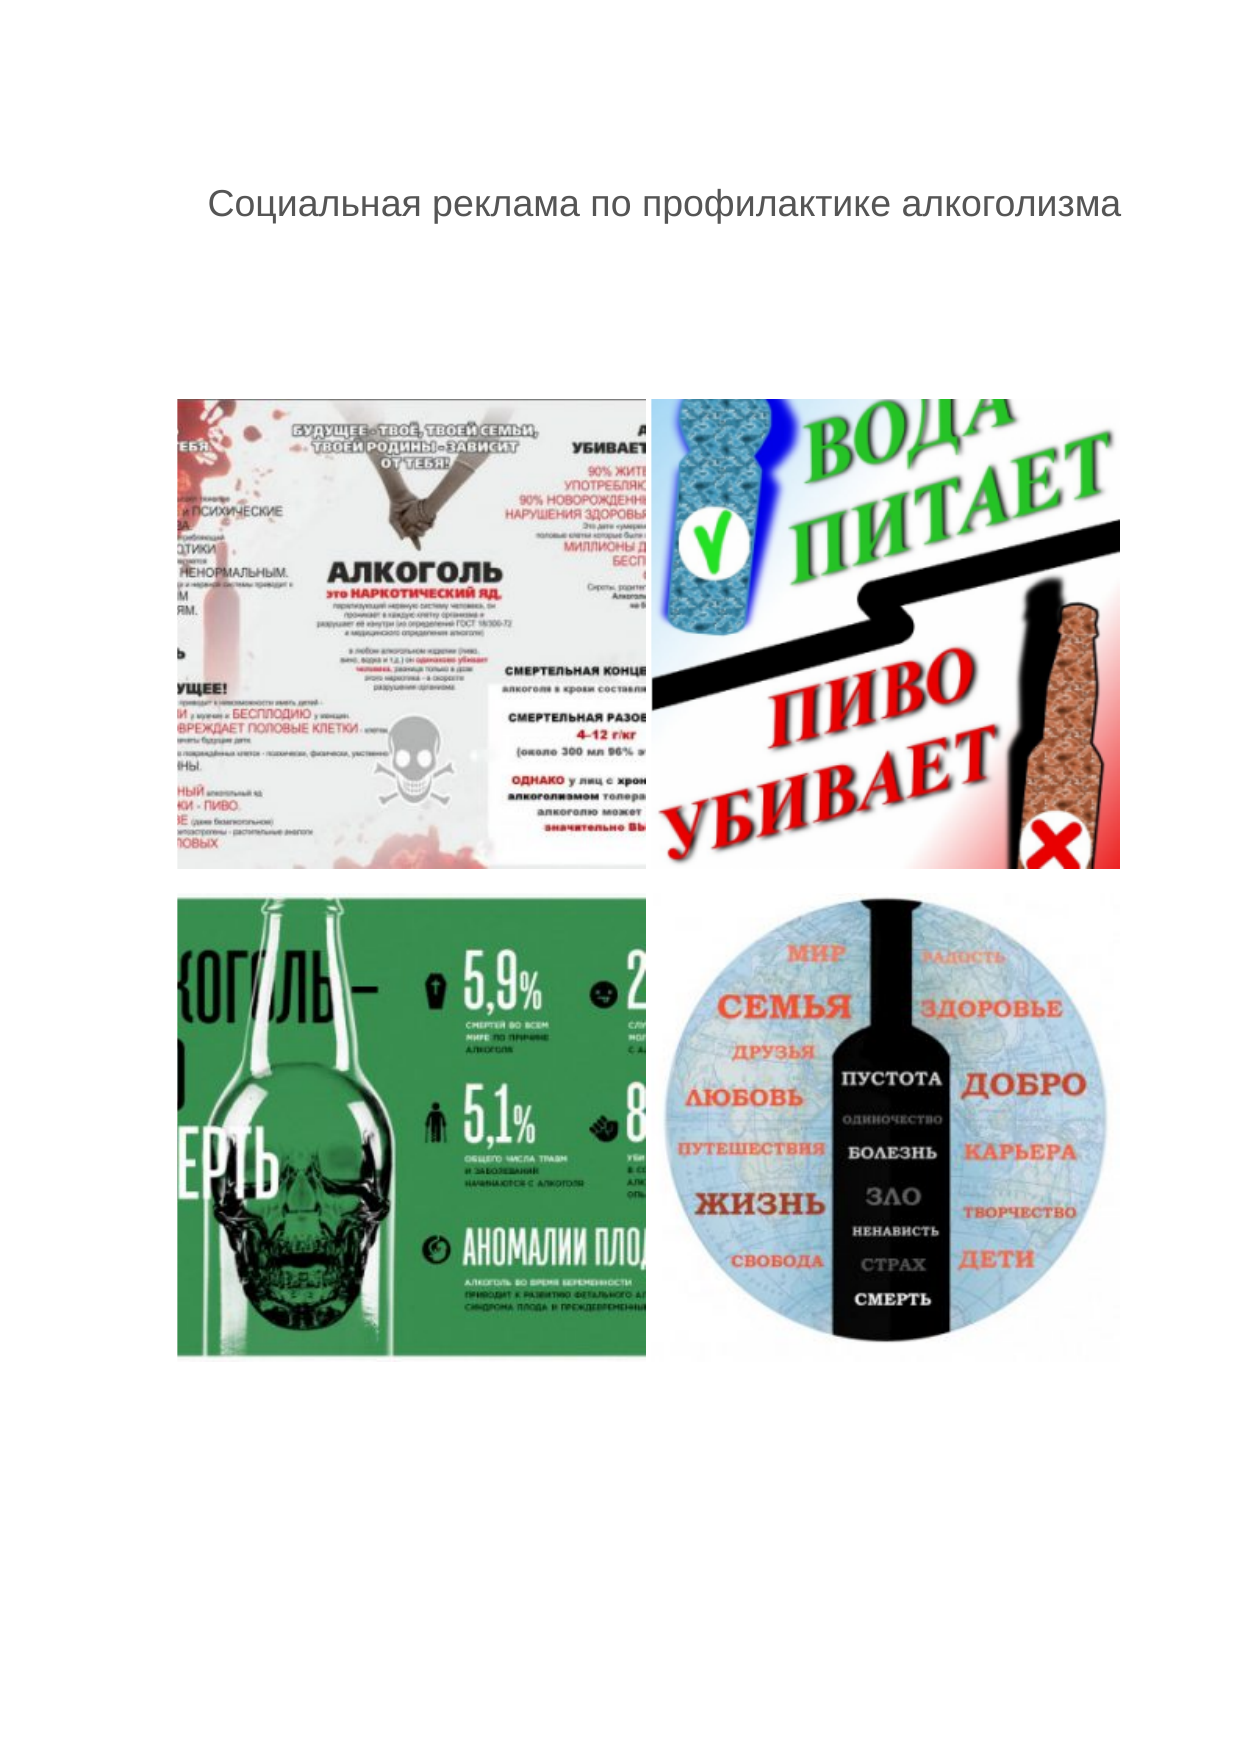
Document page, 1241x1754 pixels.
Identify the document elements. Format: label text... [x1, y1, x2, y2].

text Социальная реклама по профилактике алкоголизма [177, 182, 1152, 225]
picture [177, 893, 646, 1362]
picture [651, 893, 1120, 1362]
picture [651, 399, 1120, 869]
picture [177, 399, 646, 869]
